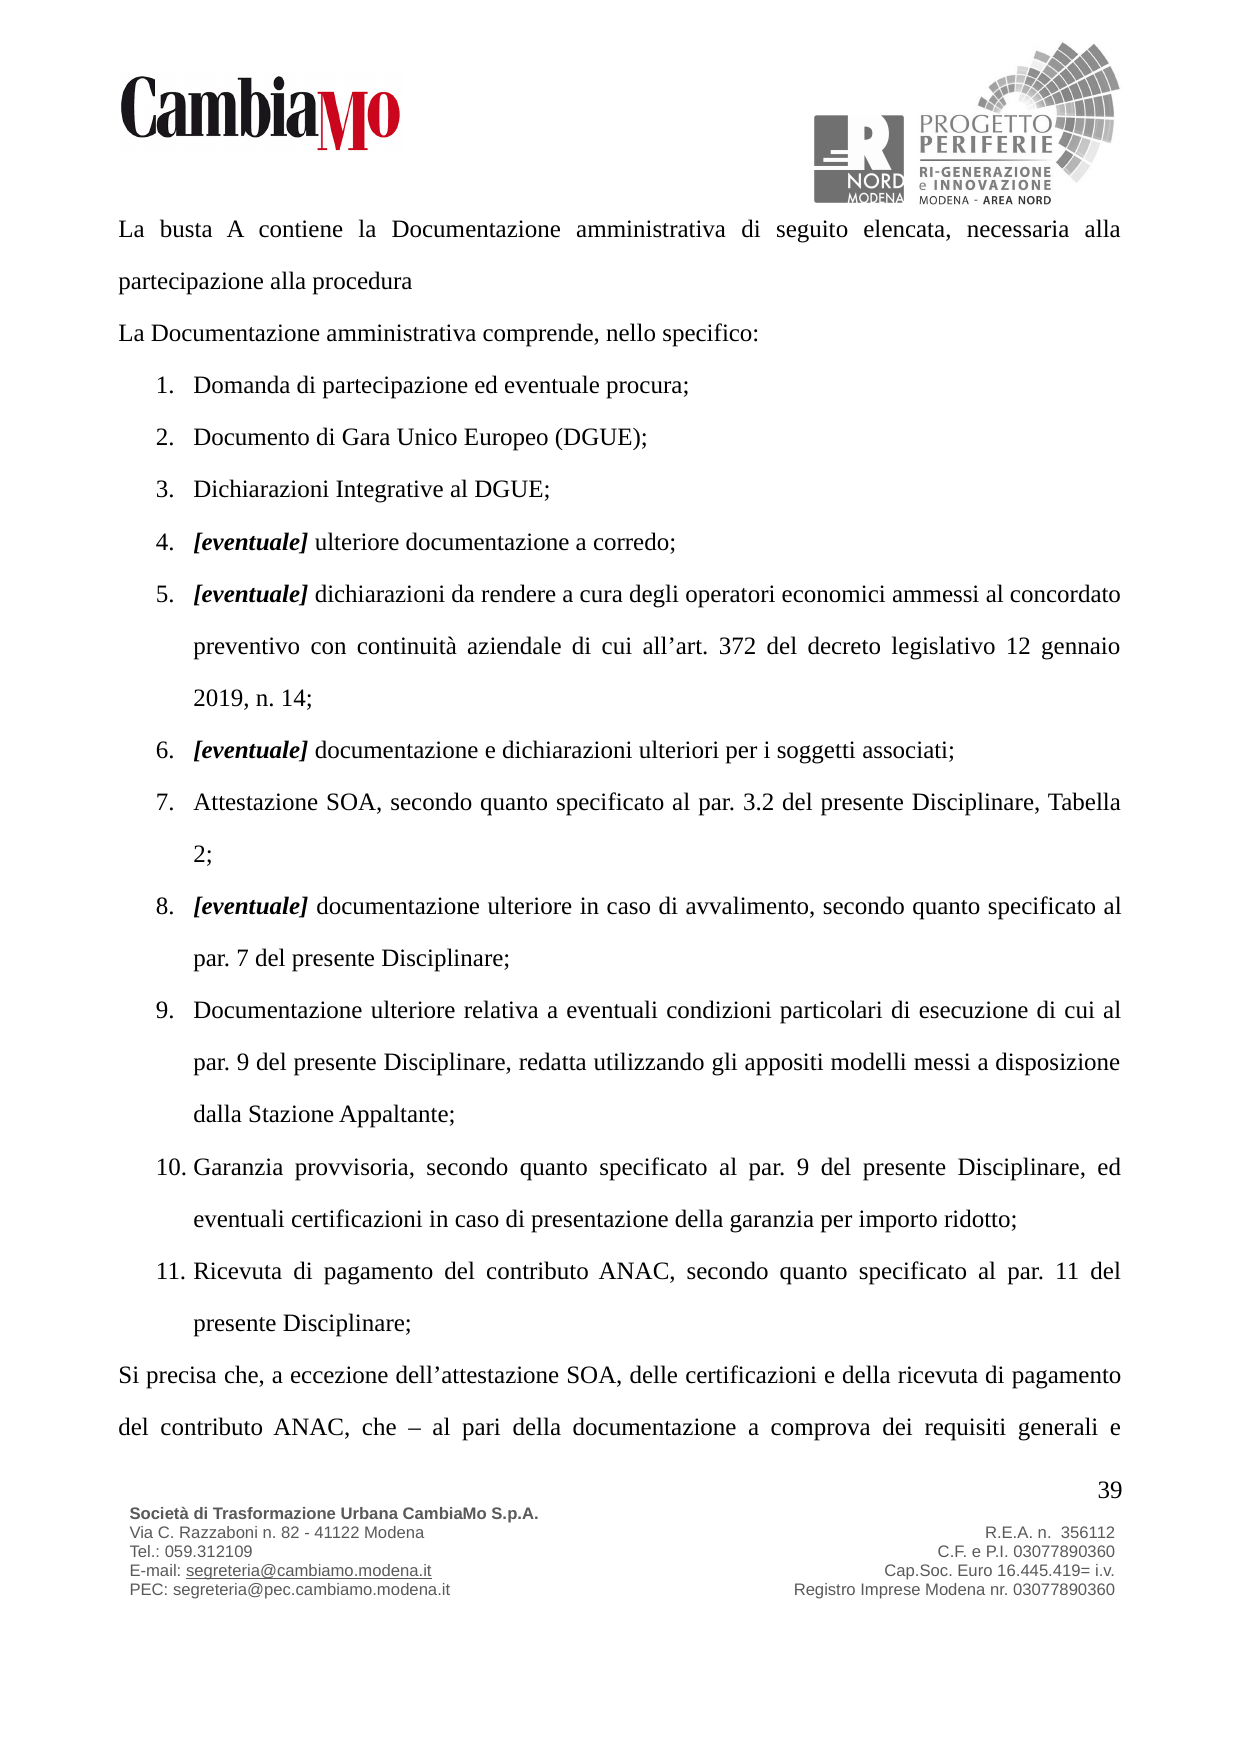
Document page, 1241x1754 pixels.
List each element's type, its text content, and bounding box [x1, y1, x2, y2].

list [eventuale] documentazione ulteriore in caso di avvalimento, secondo quanto specificato al par. 7 del presente Disciplinare; [156, 873, 1122, 977]
list Ricevuta di pagamento del contributo ANAC, secondo quanto specificato al par. 11 del presente Disciplinare; [156, 1237, 1122, 1342]
text La Documentazione amministrativa comprende, nello specifico: [118, 300, 1122, 352]
list [eventuale] ulteriore documentazione a corredo; [156, 508, 1122, 560]
picture [915, 39, 1123, 209]
list [eventuale] dichiarazioni da rendere a cura degli operatori economici ammessi al concordato preventivo con continuità aziendale di cui all’art. 372 del decreto legislativo 12 gennaio 2019, n. 14; [156, 560, 1122, 717]
text La busta A contiene la Documentazione amministrativa di seguito elencata, necessaria alla partecipazione alla procedura [118, 196, 1122, 300]
list Dichiarazioni Integrative al DGUE; [156, 456, 1122, 508]
list Domanda di partecipazione ed eventuale procura; [156, 352, 1122, 404]
list Documento di Gara Unico Europeo (DGUE); [156, 404, 1122, 456]
list Attestazione SOA, secondo quanto specificato al par. 3.2 del presente Disciplinare, Tabella 2; [156, 769, 1122, 873]
list [eventuale] documentazione e dichiarazioni ulteriori per i soggetti associati; [156, 717, 1122, 769]
list Garanzia provvisoria, secondo quanto specificato al par. 9 del presente Disciplinare, ed eventuali certificazioni in caso di presentazione della garanzia per importo ridotto; [156, 1133, 1122, 1237]
picture [118, 66, 402, 152]
list Documentazione ulteriore relativa a eventuali condizioni particolari di esecuzione di cui al par. 9 del presente Disciplinare, redatta utilizzando gli appositi modelli messi a disposizione dalla Stazione Appaltante; [156, 977, 1122, 1133]
picture [814, 115, 904, 196]
